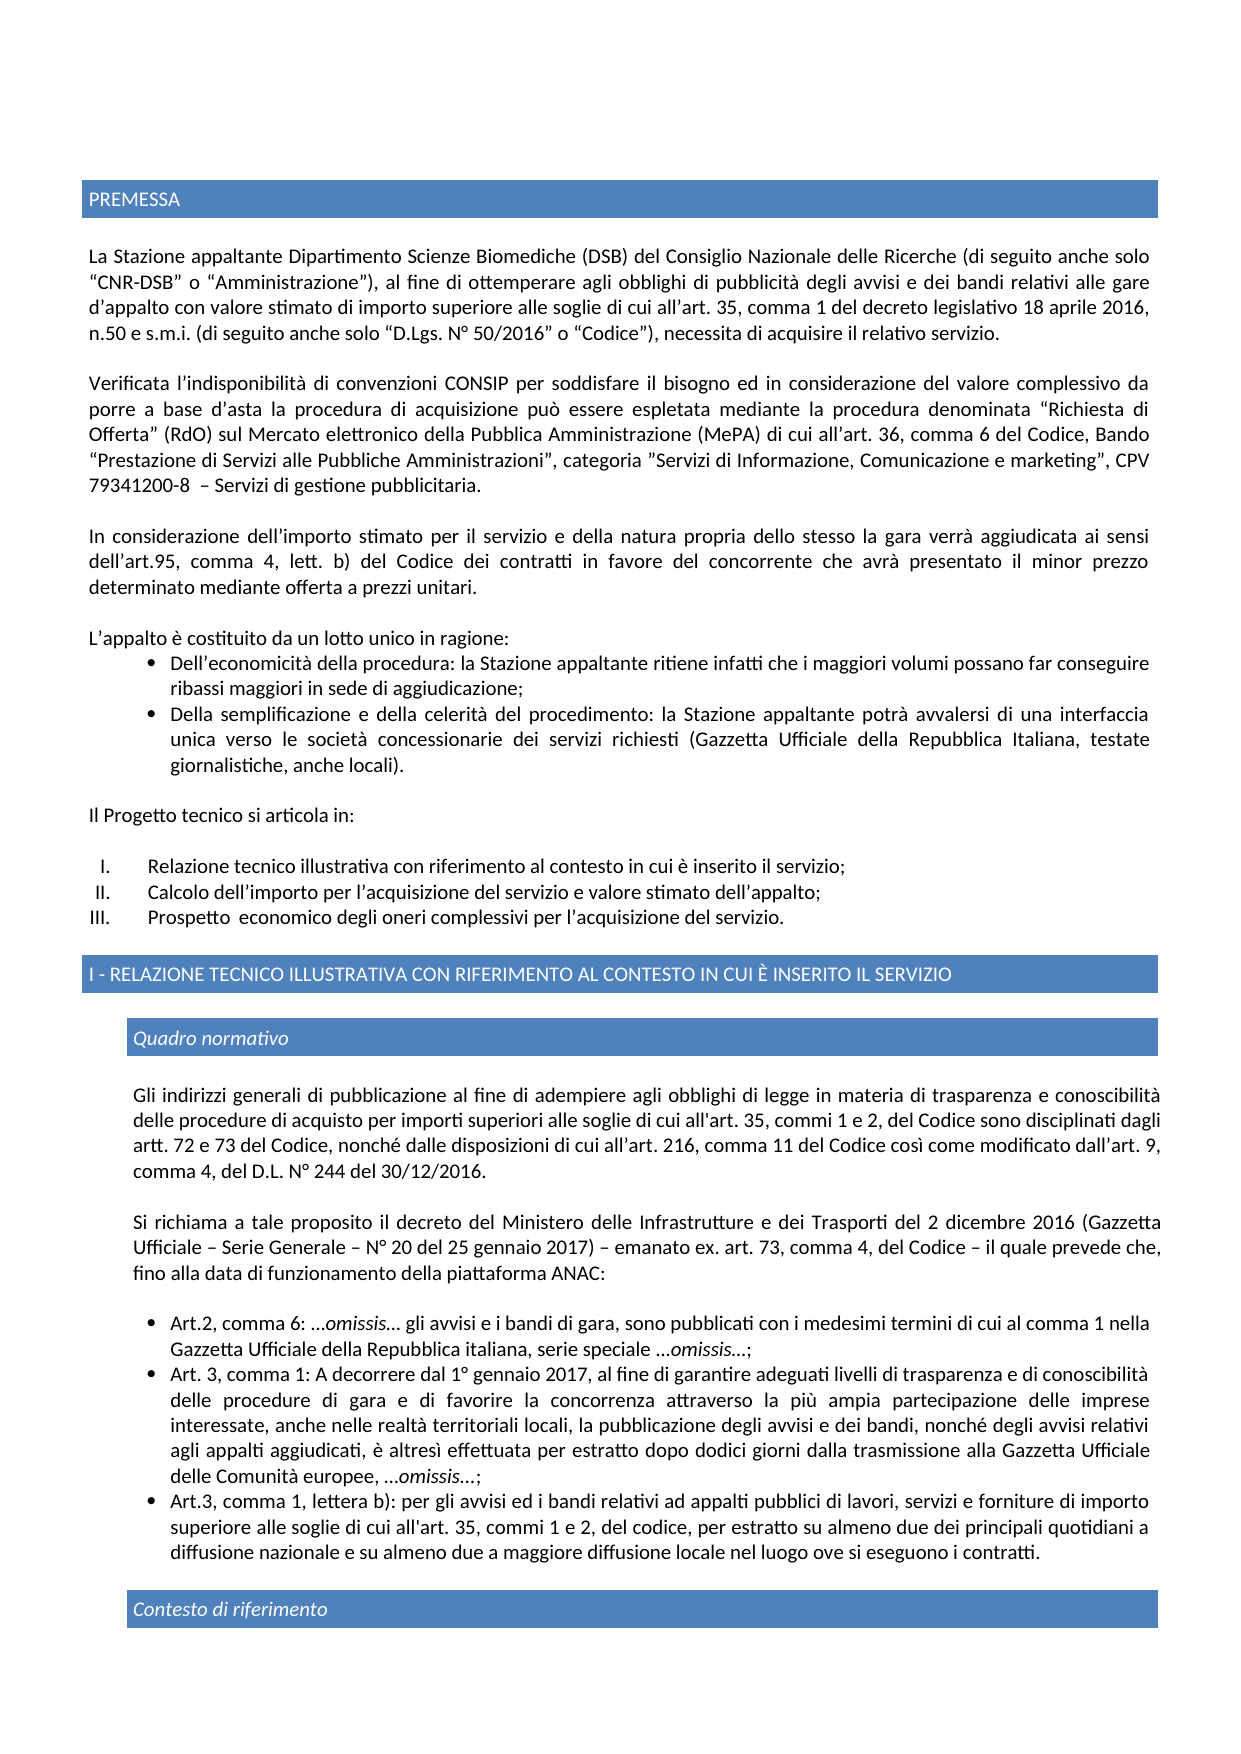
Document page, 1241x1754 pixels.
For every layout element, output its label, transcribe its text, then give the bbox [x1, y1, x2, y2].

list Prospetto economico degli oneri complessivi per l’acquisizione del servizio. [110, 904, 1127, 930]
text Gli indirizzi generali di pubblicazione al fine di adempiere agli obblighi di legge in materia di trasparenza e conoscibilità delle procedure di acquisto per importi superiori alle soglie di cui all'art. 35, commi 1 e 2, del Codice sono disciplinati dagli artt. 72 e 73 del Codice, nonché dalle disposizioni di cui all’art. 216, comma 11 del Codice così come modificato dall’art. 9, comma 4, del D.L. N° 244 del 30/12/2016. [133, 1082, 1163, 1183]
list Relazione tecnico illustrativa con riferimento al contesto in cui è inserito il servizio; [110, 853, 1127, 879]
subtitle Quadro normativo [133, 1025, 1152, 1050]
subtitle Contesto di riferimento [133, 1596, 1152, 1622]
text Verificata l’indisponibilità di convenzioni CONSIP per soddisfare il bisogno ed in considerazione del valore complessivo da porre a base d’asta la procedura di acquisizione può essere espletata mediante la procedura denominata “Richiesta di Offerta” (RdO) sul Mercato elettronico della Pubblica Amministrazione (MePA) di cui all’art. 36, comma 6 del Codice, Bando “Prestazione di Servizi alle Pubbliche Amministrazioni”, categoria ”Servizi di Informazione, Comunicazione e marketing”, CPV 79341200-8 – Servizi di gestione pubblicitaria. [89, 371, 1152, 498]
text La Stazione appaltante Dipartimento Scienze Biomediche (DSB) del Consiglio Nazionale delle Ricerche (di seguito anche solo “CNR-DSB” o “Amministrazione”), al fine di ottemperare agli obblighi di pubblicità degli avvisi e dei bandi relativi alle gare d’appalto con valore stimato di importo superiore alle soglie di cui all’art. 35, comma 1 del decreto legislativo 18 aprile 2016, n.50 e s.m.i. (di seguito anche solo “D.Lgs. N° 50/2016” o “Codice”), necessita di acquisire il relativo servizio. [89, 243, 1152, 345]
list Dell’economicità della procedura: la Stazione appaltante ritiene infatti che i maggiori volumi possano far conseguire ribassi maggiori in sede di aggiudicazione; [148, 650, 1152, 701]
text L’appalto è costituito da un lotto unico in ragione: [89, 625, 1152, 650]
subtitle PREMESSA [89, 186, 1152, 212]
list Calcolo dell’importo per l’acquisizione del servizio e valore stimato dell’appalto; [110, 879, 1127, 904]
list Art. 3, comma 1: A decorrere dal 1° gennaio 2017, al fine di garantire adeguati livelli di trasparenza e di conoscibilità delle procedure di gara e di favorire la concorrenza attraverso la più ampia partecipazione delle imprese interessate, anche nelle realtà territoriali locali, la pubblicazione degli avvisi e dei bandi, nonché degli avvisi relativi agli appalti aggiudicati, è altresì effettuata per estratto dopo dodici giorni dalla trasmissione alla Gazzetta Ufficiale delle Comunità europee, …omissis...; [148, 1361, 1152, 1488]
text Si richiama a tale proposito il decreto del Ministero delle Infrastrutture e dei Trasporti del 2 dicembre 2016 (Gazzetta Ufficiale – Serie Generale – N° 20 del 25 gennaio 2017) – emanato ex. art. 73, comma 4, del Codice – il quale prevede che, fino alla data di funzionamento della piattaforma ANAC: [133, 1209, 1163, 1285]
list Art.3, comma 1, lettera b): per gli avvisi ed i bandi relativi ad appalti pubblici di lavori, servizi e forniture di importo superiore alle soglie di cui all'art. 35, commi 1 e 2, del codice, per estratto su almeno due dei principali quotidiani a diffusione nazionale e su almeno due a maggiore diffusione locale nel luogo ove si eseguono i contratti. [148, 1488, 1152, 1565]
list Art.2, comma 6: …omissis… gli avvisi e i bandi di gara, sono pubblicati con i medesimi termini di cui al comma 1 nella Gazzetta Ufficiale della Repubblica italiana, serie speciale …omissis…; [148, 1311, 1152, 1361]
text Il Progetto tecnico si articola in: [89, 803, 1152, 828]
text In considerazione dell’importo stimato per il servizio e della natura propria dello stesso la gara verrà aggiudicata ai sensi dell’art.95, comma 4, lett. b) del Codice dei contratti in favore del concorrente che avrà presentato il minor prezzo determinato mediante offerta a prezzi unitari. [89, 523, 1152, 599]
subtitle I - Relazione tecnico illustrativa con riferimento al contesto in cui è inserito il servizio [89, 961, 1152, 987]
list Della semplificazione e della celerità del procedimento: la Stazione appaltante potrà avvalersi di una interfaccia unica verso le società concessionarie dei servizi richiesti (Gazzetta Ufficiale della Repubblica Italiana, testate giornalistiche, anche locali). [148, 701, 1152, 777]
